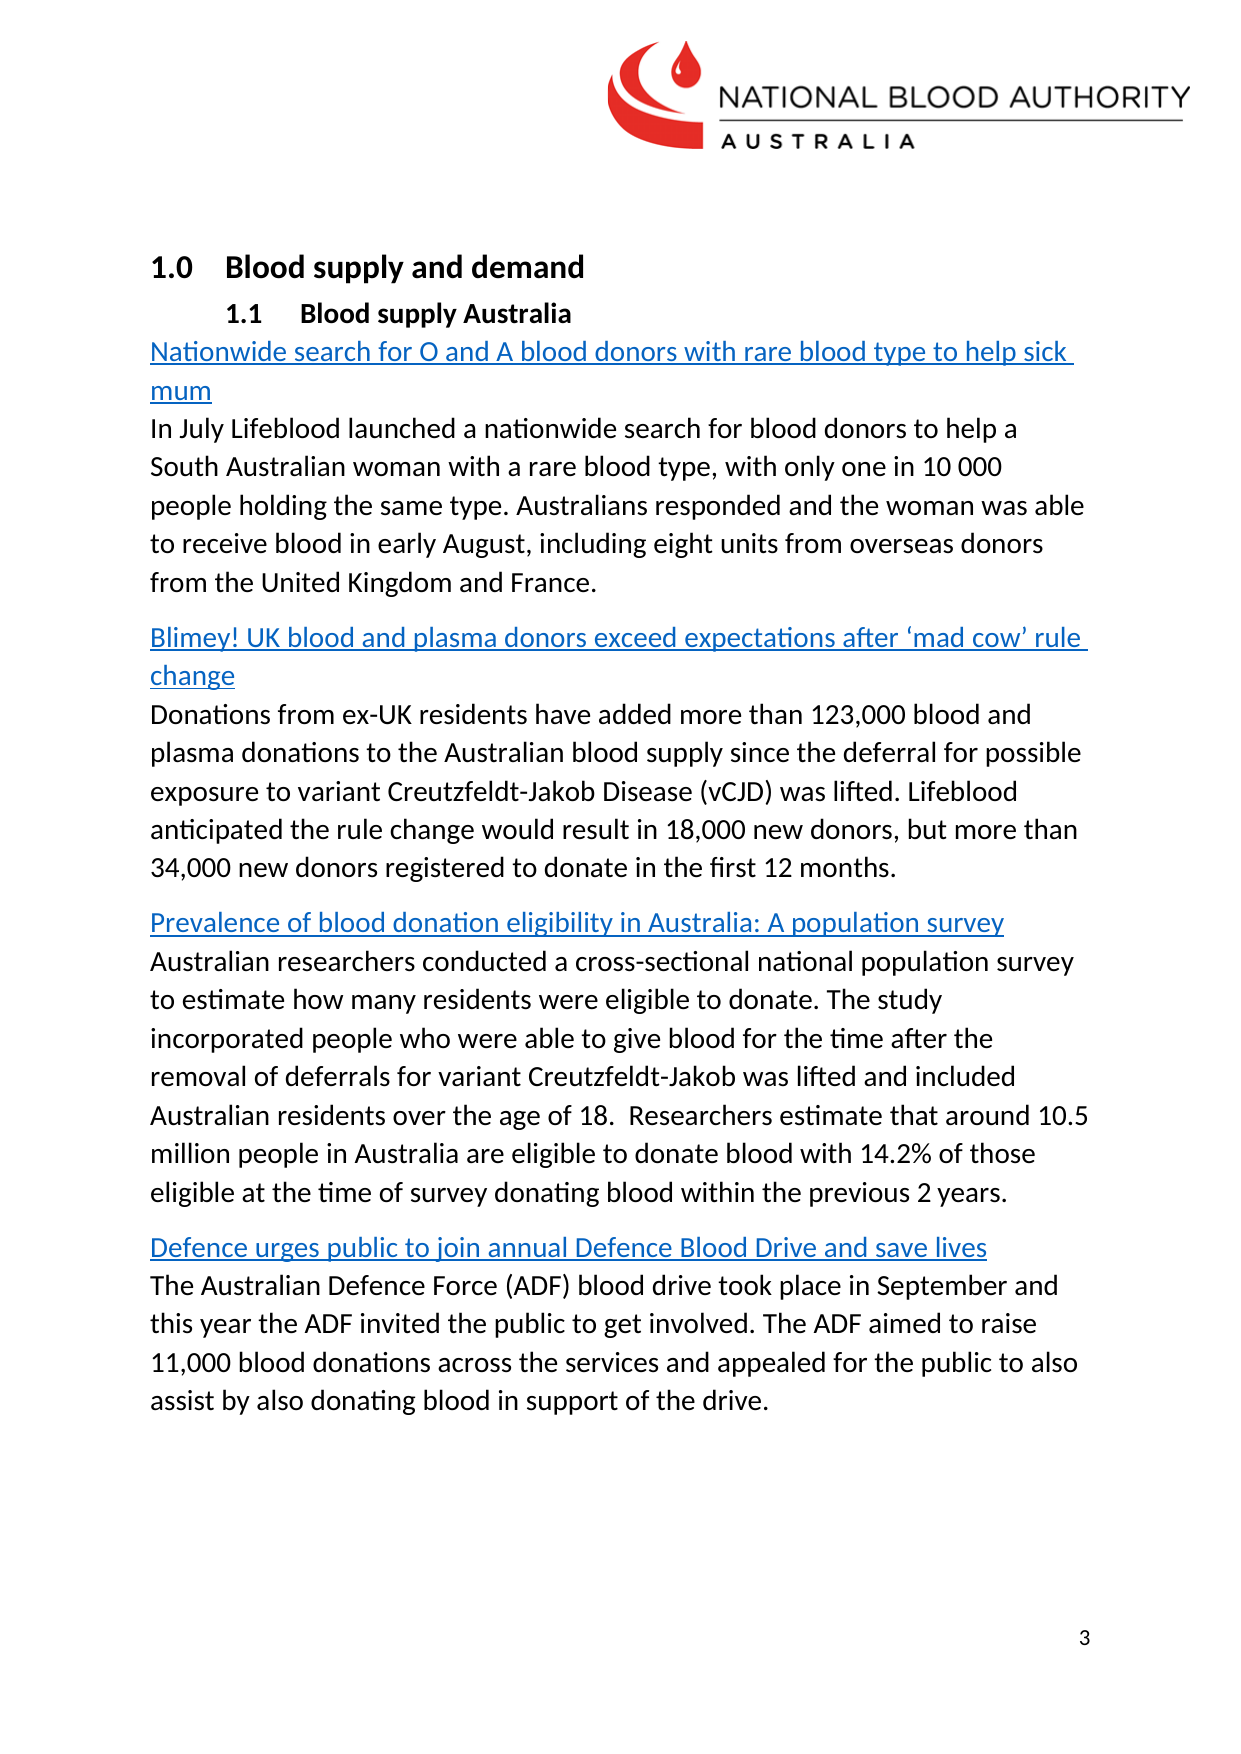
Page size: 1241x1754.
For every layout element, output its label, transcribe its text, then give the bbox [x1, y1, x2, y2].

subtitle Blood supply Australia [225, 295, 1090, 330]
picture [607, 41, 1190, 149]
text The Australian Defence Force (ADF) blood drive took place in September and this year the ADF invited the public to get involved. ​The ADF aimed to raise 11,000 blood donations across the services and appealed for the public to also assist by also donating blood in support of the drive. [150, 1267, 1090, 1418]
text Prevalence of blood donation eligibility in Australia: A population survey [150, 904, 1090, 940]
text Defence urges public to join annual Defence Blood Drive and save lives [150, 1229, 1090, 1264]
text Australian researchers conducted a cross-sectional national population survey to estimate how many residents were eligible to donate. The study incorporated people who were able to give blood for the time after the removal of deferrals for variant Creutzfeldt-Jakob was lifted and included Australian residents over the age of 18. Researchers estimate that around 10.5 million people in Australia are eligible to donate blood with 14.2% of those eligible at the time of survey donating blood within the previous 2 years. [150, 943, 1090, 1209]
subtitle Blood supply and demand [150, 247, 1090, 287]
text Blimey! UK blood and plasma donors exceed expectations after ‘mad cow’ rule change [150, 619, 1090, 693]
text Nationwide search for O and A blood donors with rare blood type to help sick mum [150, 333, 1090, 407]
text Donations from ex-UK residents have added more than 123,000 blood and plasma donations to the Australian blood supply since the deferral for possible exposure to variant Creutzfeldt-Jakob Disease (vCJD) was lifted. Lifeblood anticipated the rule change would result in 18,000 new donors, but more than 34,000 new donors registered to donate in the first 12 months. [150, 696, 1090, 885]
text In July Lifeblood launched a nationwide search for blood donors to help a South Australian woman with a rare blood type, with only one in 10 000 people holding the same type. Australians responded and the woman was able to receive blood in early August, including eight units from overseas donors from the United Kingdom and France. [150, 410, 1090, 599]
